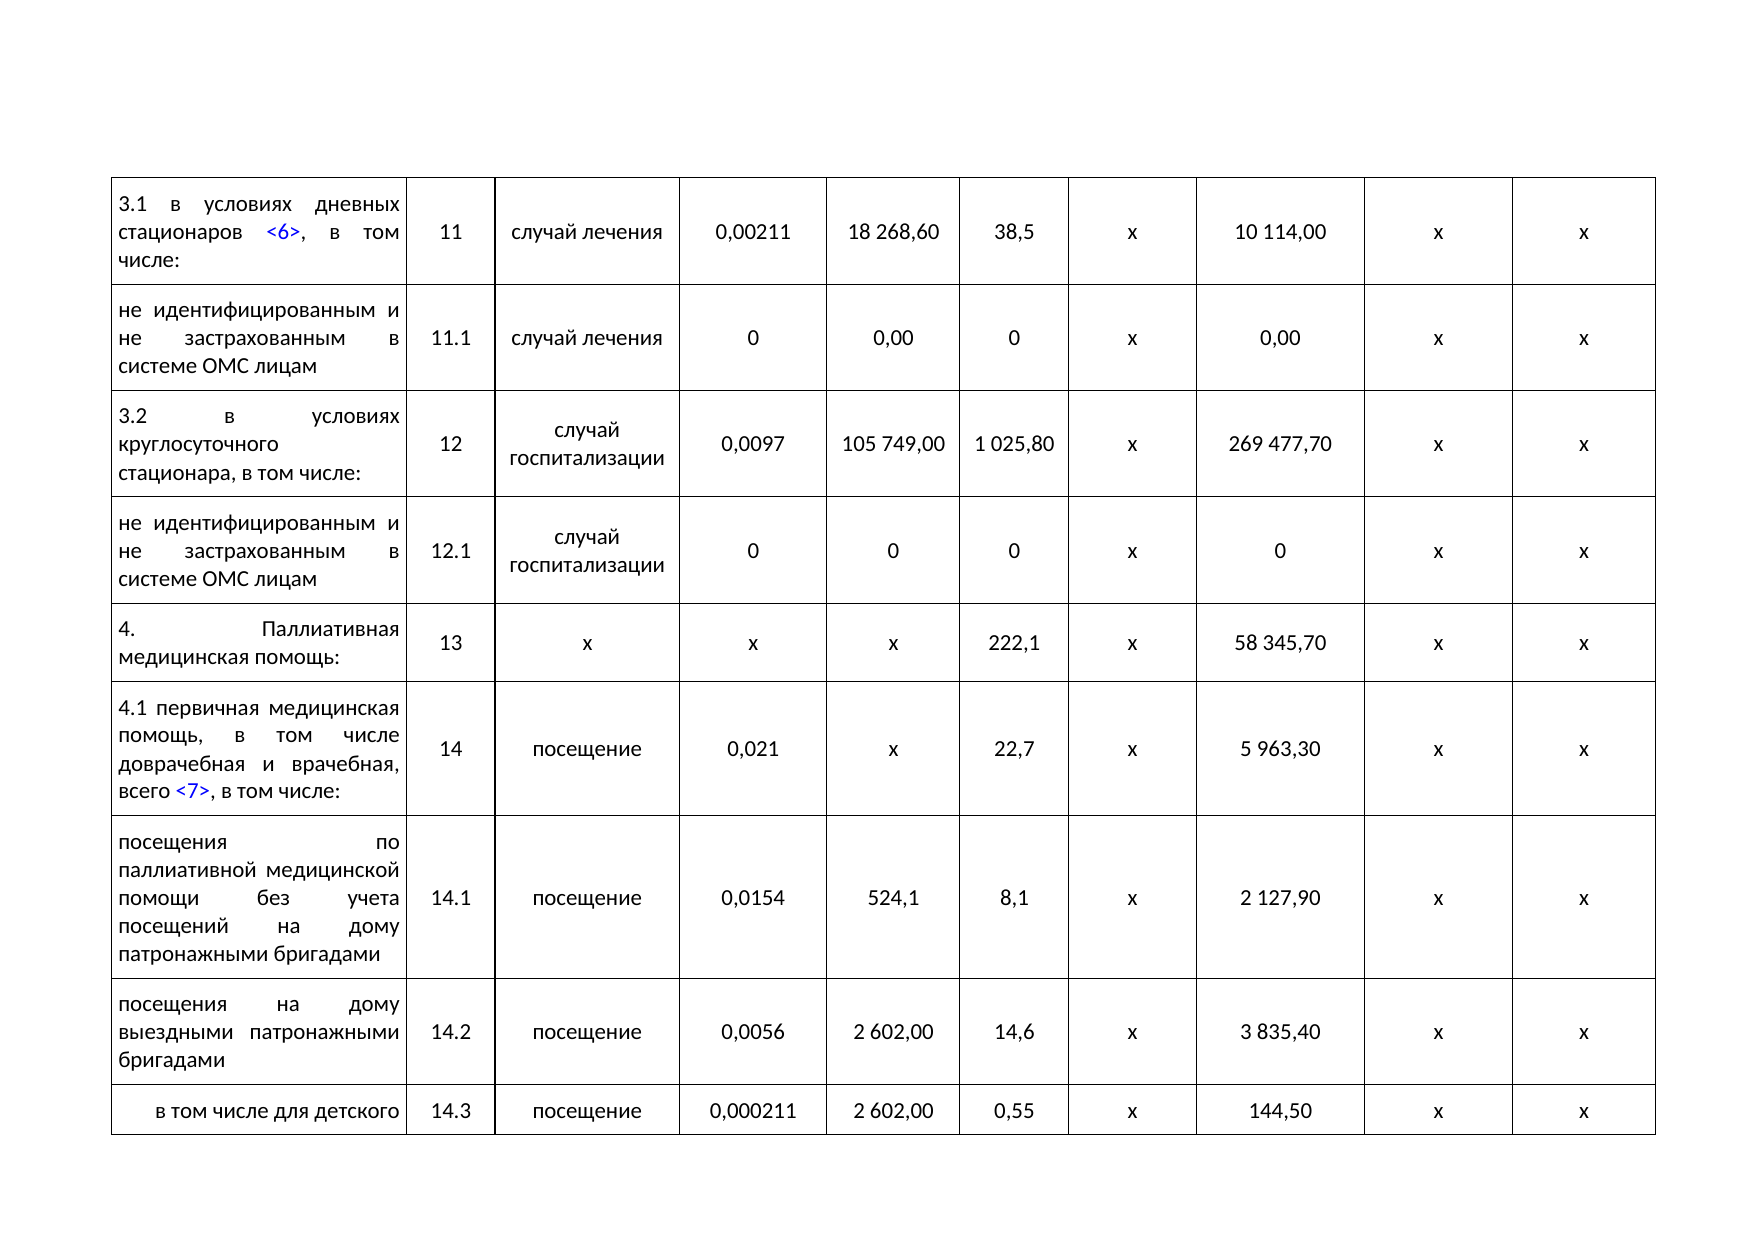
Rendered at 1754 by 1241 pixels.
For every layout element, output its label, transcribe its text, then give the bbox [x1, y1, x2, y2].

table_cell х [496, 604, 679, 681]
table_cell х [1513, 178, 1655, 283]
table_cell 0,00 [827, 285, 959, 390]
table_cell 2 127,90 [1197, 816, 1364, 978]
table_cell 14.1 [407, 816, 494, 978]
table_cell 0,0154 [680, 816, 826, 978]
table_cell 0 [960, 497, 1068, 603]
table_cell х [1365, 979, 1512, 1084]
table_cell 2 602,00 [827, 1085, 959, 1134]
table_cell х [1365, 1085, 1512, 1134]
table_cell 58 345,70 [1197, 604, 1364, 681]
table_cell х [1513, 979, 1655, 1084]
table_cell 22,7 [960, 682, 1068, 815]
table_cell 105 749,00 [827, 391, 959, 496]
table_cell х [680, 604, 826, 681]
table_cell х [1513, 604, 1655, 681]
table_cell 12 [407, 391, 494, 496]
table_cell х [1069, 178, 1196, 283]
table_cell не идентифицированным и не застрахованным в системе ОМС лицам [112, 497, 406, 603]
table_cell х [827, 604, 959, 681]
table_cell х [1069, 682, 1196, 815]
table_cell х [1513, 497, 1655, 603]
table_cell х [1365, 178, 1512, 283]
table_cell х [1365, 497, 1512, 603]
table_cell 0,0097 [680, 391, 826, 496]
table_cell посещение [496, 816, 679, 978]
table_cell х [1069, 285, 1196, 390]
table_cell посещения по паллиативной медицинской помощи без учета посещений на дому патронажными бригадами [112, 816, 406, 978]
table_cell 0,00211 [680, 178, 826, 283]
table_cell 0 [680, 497, 826, 603]
table_cell 12.1 [407, 497, 494, 603]
table_cell случай лечения [496, 285, 679, 390]
table_cell 0,0056 [680, 979, 826, 1084]
table_cell х [1513, 816, 1655, 978]
table_cell 14.3 [407, 1085, 494, 1134]
table_cell х [1069, 497, 1196, 603]
table_cell случай госпитализации [496, 391, 679, 496]
table_cell не идентифицированным и не застрахованным в системе ОМС лицам [112, 285, 406, 390]
table_cell посещение [496, 682, 679, 815]
table_cell 0,000211 [680, 1085, 826, 1134]
table_cell 0,55 [960, 1085, 1068, 1134]
table_cell 14.2 [407, 979, 494, 1084]
table_cell х [1513, 682, 1655, 815]
table_cell случай госпитализации [496, 497, 679, 603]
table_cell х [1069, 816, 1196, 978]
table_cell 1 025,80 [960, 391, 1068, 496]
table_cell х [1513, 1085, 1655, 1134]
table_cell 0,00 [1197, 285, 1364, 390]
table_cell 8,1 [960, 816, 1068, 978]
table_cell 0,021 [680, 682, 826, 815]
table_cell 0 [960, 285, 1068, 390]
table_cell х [1069, 979, 1196, 1084]
table_cell х [827, 682, 959, 815]
table_cell 0 [680, 285, 826, 390]
table_cell 222,1 [960, 604, 1068, 681]
table_cell 18 268,60 [827, 178, 959, 283]
table_cell 13 [407, 604, 494, 681]
table_cell 3 835,40 [1197, 979, 1364, 1084]
table_cell посещение [496, 979, 679, 1084]
table_cell 14,6 [960, 979, 1068, 1084]
table_cell 5 963,30 [1197, 682, 1364, 815]
table_cell случай лечения [496, 178, 679, 283]
table_cell 144,50 [1197, 1085, 1364, 1134]
table_cell х [1365, 604, 1512, 681]
table_cell 2 602,00 [827, 979, 959, 1084]
table_cell х [1365, 391, 1512, 496]
table_cell 38,5 [960, 178, 1068, 283]
table_cell посещение [496, 1085, 679, 1134]
table_cell 11 [407, 178, 494, 283]
table_cell 0 [1197, 497, 1364, 603]
table_cell посещения на дому выездными патронажными бригадами [112, 979, 406, 1084]
table_cell 3.1 в условиях дневных стационаров <6>, в том числе: [112, 178, 406, 283]
table_cell х [1069, 604, 1196, 681]
table_cell 3.2 в условиях круглосуточного стационара, в том числе: [112, 391, 406, 496]
table_cell 0 [827, 497, 959, 603]
table_cell 4. Паллиативная медицинская помощь: [112, 604, 406, 681]
table_cell х [1365, 816, 1512, 978]
table_cell 269 477,70 [1197, 391, 1364, 496]
table_cell х [1513, 391, 1655, 496]
table_cell 4.1 первичная медицинская помощь, в том числе доврачебная и врачебная, всего <7>, в том числе: [112, 682, 406, 815]
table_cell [112, 1085, 406, 1134]
table_cell х [1069, 391, 1196, 496]
table_cell 10 114,00 [1197, 178, 1364, 283]
table_cell х [1365, 682, 1512, 815]
table_cell 524,1 [827, 816, 959, 978]
table_cell х [1513, 285, 1655, 390]
table_cell 14 [407, 682, 494, 815]
table_cell х [1365, 285, 1512, 390]
table_cell 11.1 [407, 285, 494, 390]
table_cell х [1069, 1085, 1196, 1134]
